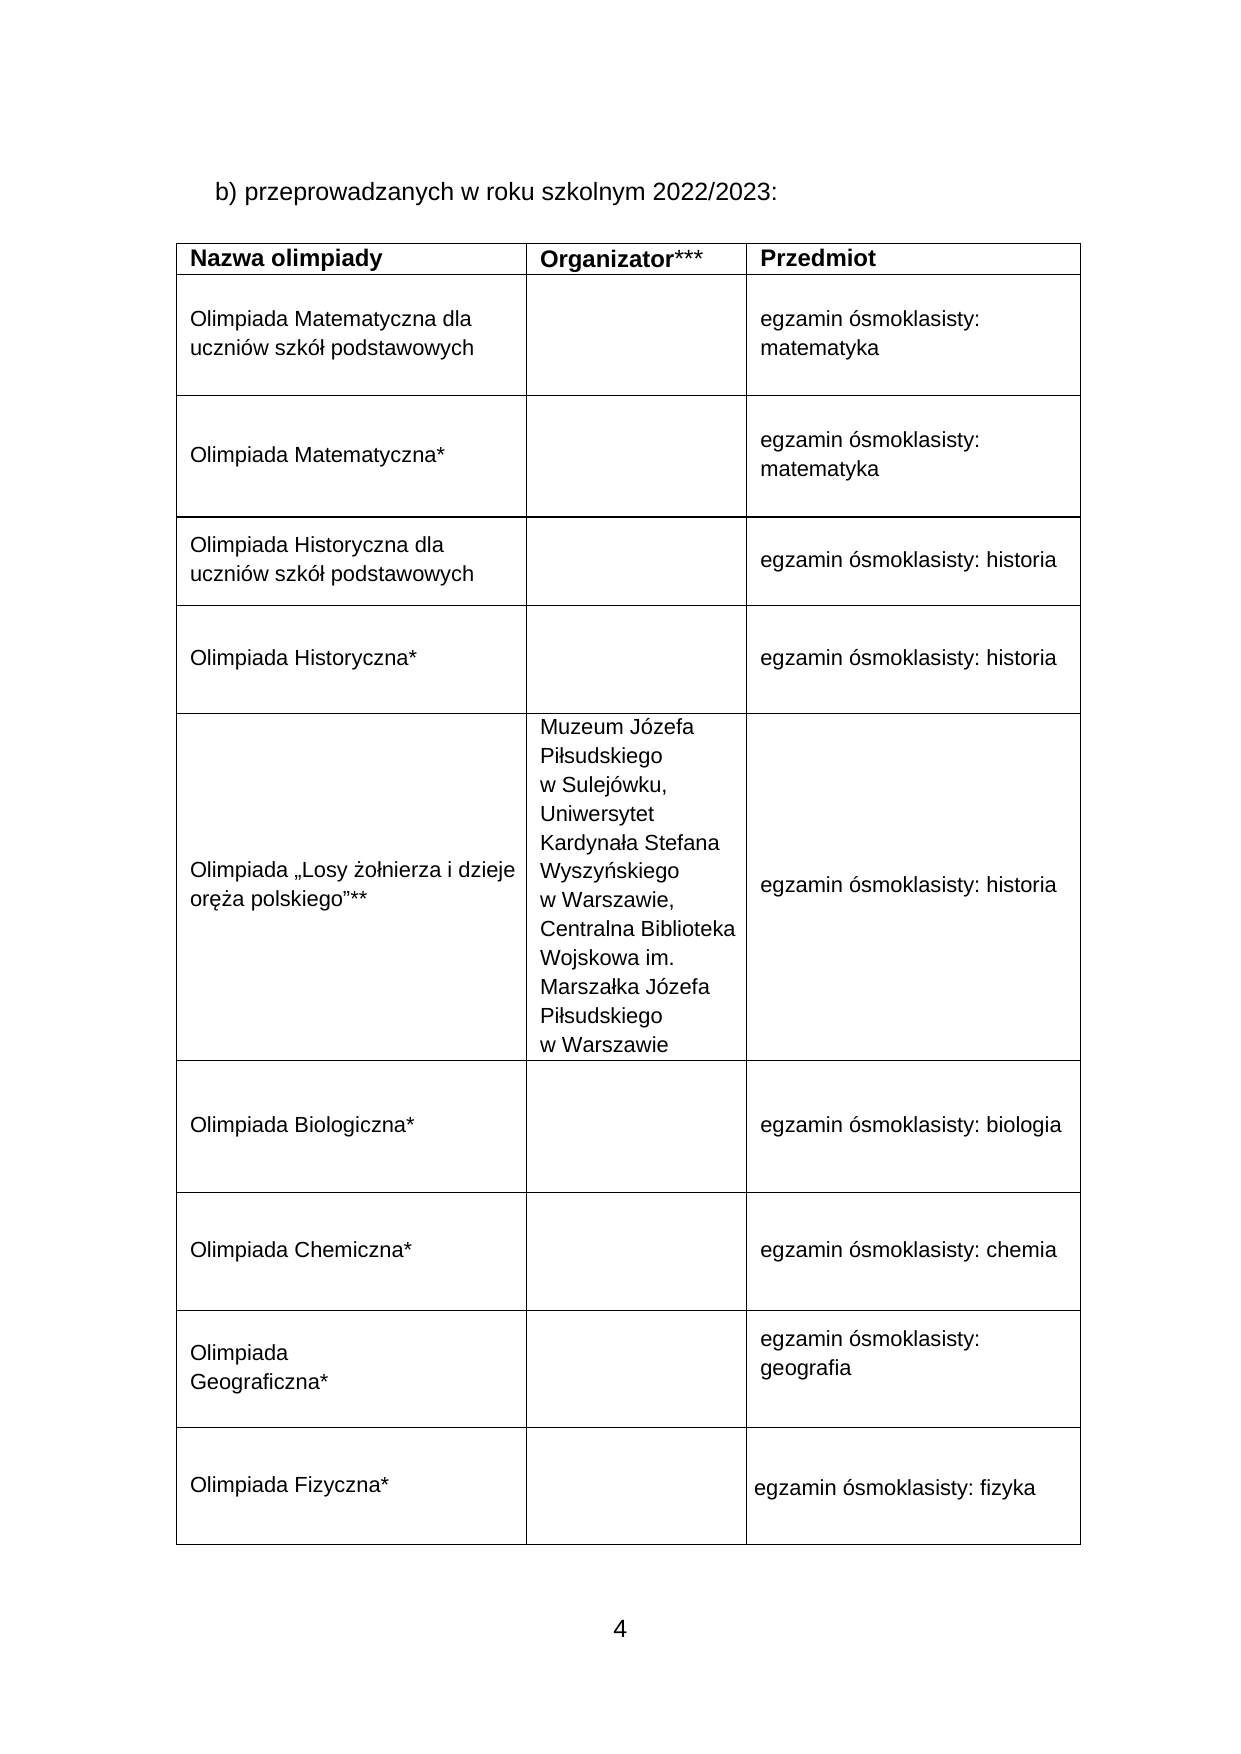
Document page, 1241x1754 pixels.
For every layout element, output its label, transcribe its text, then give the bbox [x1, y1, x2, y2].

table_header Przedmiot [747, 244, 1080, 274]
table_cell Olimpiada Chemiczna* [177, 1193, 526, 1310]
table_cell [527, 1428, 746, 1544]
table_cell [527, 396, 746, 516]
table_cell Olimpiada Historyczna dla uczniów szkół podstawowych [177, 518, 526, 605]
table_cell egzamin ósmoklasisty: biologia [747, 1061, 1080, 1192]
table_cell Olimpiada „Losy żołnierza i dzieje oręża polskiego”** [177, 714, 526, 1060]
table_cell Olimpiada Matematyczna dla uczniów szkół podstawowych [177, 275, 526, 395]
table_cell egzamin ósmoklasisty: historia [747, 714, 1080, 1060]
table_cell egzamin ósmoklasisty: matematyka [747, 396, 1080, 516]
table_cell Muzeum Józefa Piłsudskiego w Sulejówku, Uniwersytet Kardynała Stefana Wyszyńskiego w Warszawie, Centralna Biblioteka Wojskowa im. Marszałka Józefa Piłsudskiego w Warszawie [527, 714, 746, 1060]
table_cell [527, 518, 746, 605]
table_cell egzamin ósmoklasisty: historia [747, 606, 1080, 712]
table_header Nazwa olimpiady [177, 244, 526, 274]
table_cell Olimpiada Geograficzna* [177, 1311, 526, 1427]
table_cell egzamin ósmoklasisty: matematyka [747, 275, 1080, 395]
table_cell Olimpiada Historyczna* [177, 606, 526, 712]
table_cell egzamin ósmoklasisty: geografia [747, 1311, 1080, 1427]
table_cell egzamin ósmoklasisty: chemia [747, 1193, 1080, 1310]
table_cell egzamin ósmoklasisty: fizyka [747, 1428, 1080, 1544]
table_header Organizator*** [527, 244, 746, 274]
table_cell [527, 1193, 746, 1310]
table_cell [527, 275, 746, 395]
table_cell egzamin ósmoklasisty: historia [747, 518, 1080, 605]
table_cell Olimpiada Matematyczna* [177, 396, 526, 516]
table_cell Olimpiada Fizyczna* [177, 1428, 526, 1544]
table_cell [527, 1311, 746, 1427]
table_cell [527, 1061, 746, 1192]
list przeprowadzanych w roku szkolnym 2022/2023: [215, 177, 1061, 206]
table_cell Olimpiada Biologiczna* [177, 1061, 526, 1192]
table_cell [527, 606, 746, 712]
